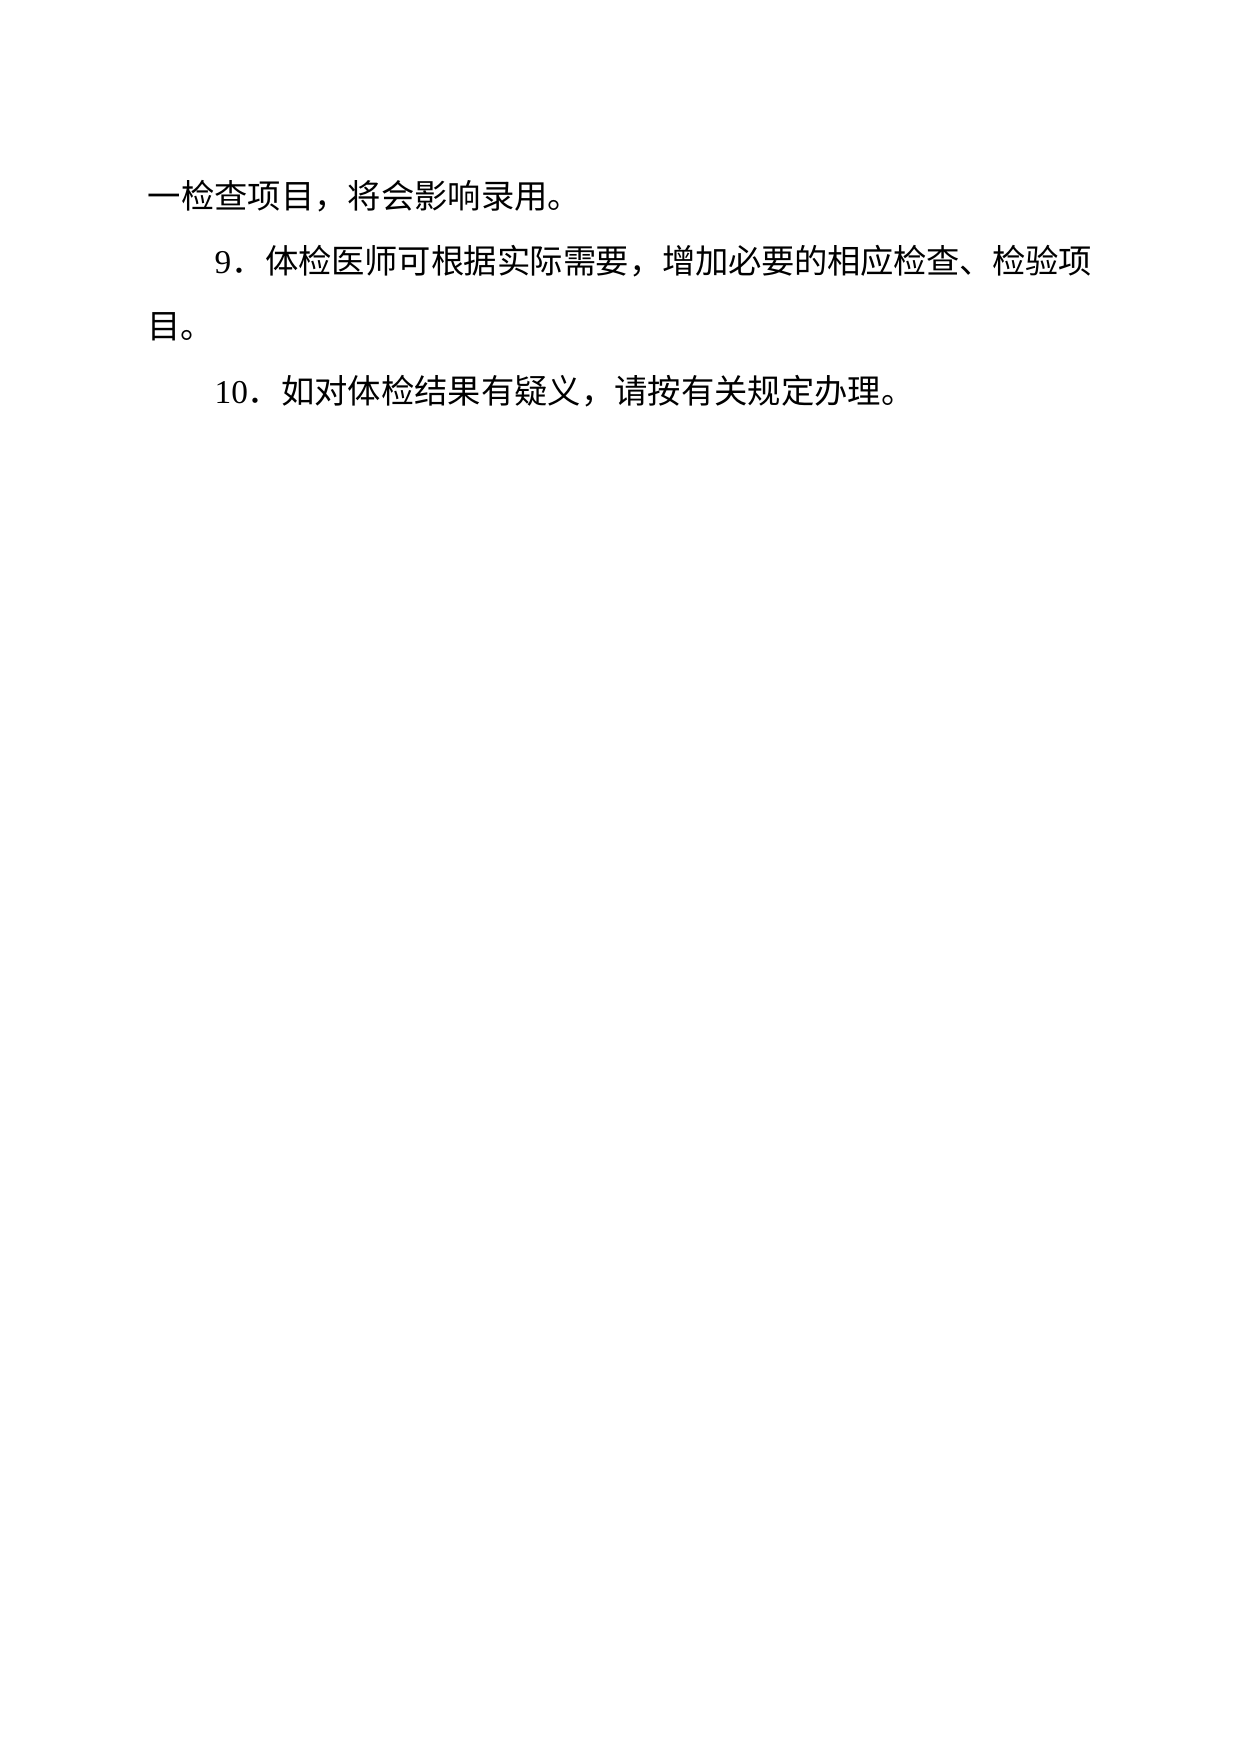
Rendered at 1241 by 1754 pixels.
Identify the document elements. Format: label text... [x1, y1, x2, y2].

text 10．如对体检结果有疑义，请按有关规定办理。 [148, 357, 1092, 422]
text 9．体检医师可根据实际需要，增加必要的相应检查、检验项目。 [148, 227, 1092, 357]
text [148, 162, 1092, 227]
